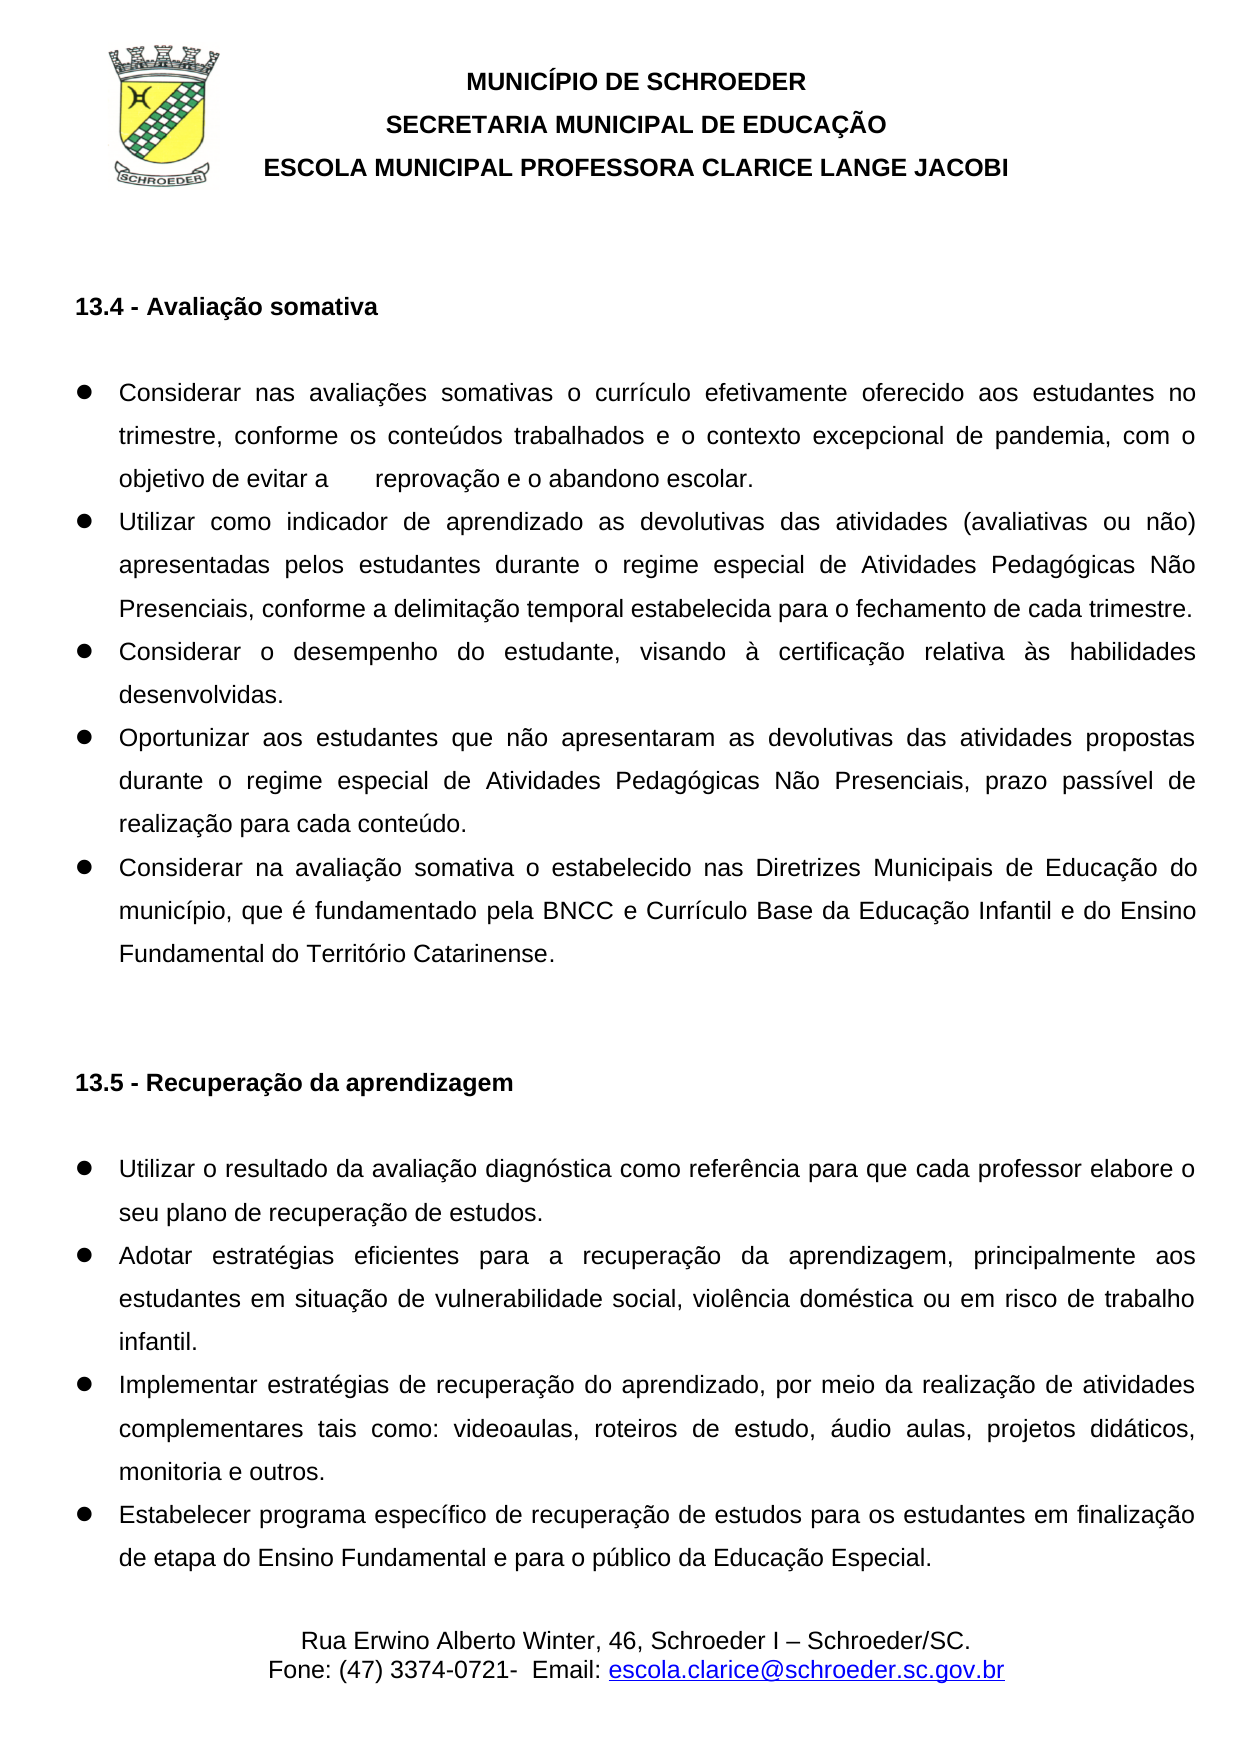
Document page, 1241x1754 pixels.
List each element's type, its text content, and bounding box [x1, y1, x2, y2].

list Considerar o desempenho do estudante, visando à certificação relativa às habilidades desenvolvidas. [75, 637, 1197, 709]
list Considerar na avaliação somativa o estabelecido nas Diretrizes Municipais de Educação do município, que é fundamentado pela BNCC e Currículo Base da Educação Infantil e do Ensino Fundamental do Território Catarinense. [75, 852, 1197, 968]
list Adotar estratégias eficientes para a recuperação da aprendizagem, principalmente aos estudantes em situação de vulnerabilidade social, violência doméstica ou em risco de trabalho infantil. [75, 1241, 1197, 1356]
list Implementar estratégias de recuperação do aprendizado, por meio da realização de atividades complementares tais como: videoaulas, roteiros de estudo, áudio aulas, projetos didáticos, monitoria e outros. [75, 1370, 1197, 1485]
text 13.4 - Avaliação somativa [75, 291, 1197, 320]
text 13.5 - Recuperação da aprendizagem [75, 1068, 1197, 1097]
list Utilizar como indicador de aprendizado as devolutivas das atividades (avaliativas ou não) apresentadas pelos estudantes durante o regime especial de Atividades Pedagógicas Não Presenciais, conforme a delimitação temporal estabelecida para o fechamento de cada trimestre. [75, 507, 1197, 622]
list Considerar nas avaliações somativas o currículo efetivamente oferecido aos estudantes no trimestre, conforme os conteúdos trabalhados e o contexto excepcional de pandemia, com o objetivo de evitar a reprovação e o abandono escolar. [75, 378, 1197, 493]
list Estabelecer programa específico de recuperação de estudos para os estudantes em finalização de etapa do Ensino Fundamental e para o público da Educação Especial. [75, 1500, 1197, 1572]
list Oportunizar aos estudantes que não apresentaram as devolutivas das atividades propostas durante o regime especial de Atividades Pedagógicas Não Presenciais, prazo passível de realização para cada conteúdo. [75, 723, 1197, 838]
picture [107, 42, 221, 190]
list Utilizar o resultado da avaliação diagnóstica como referência para que cada professor elabore o seu plano de recuperação de estudos. [75, 1154, 1197, 1226]
